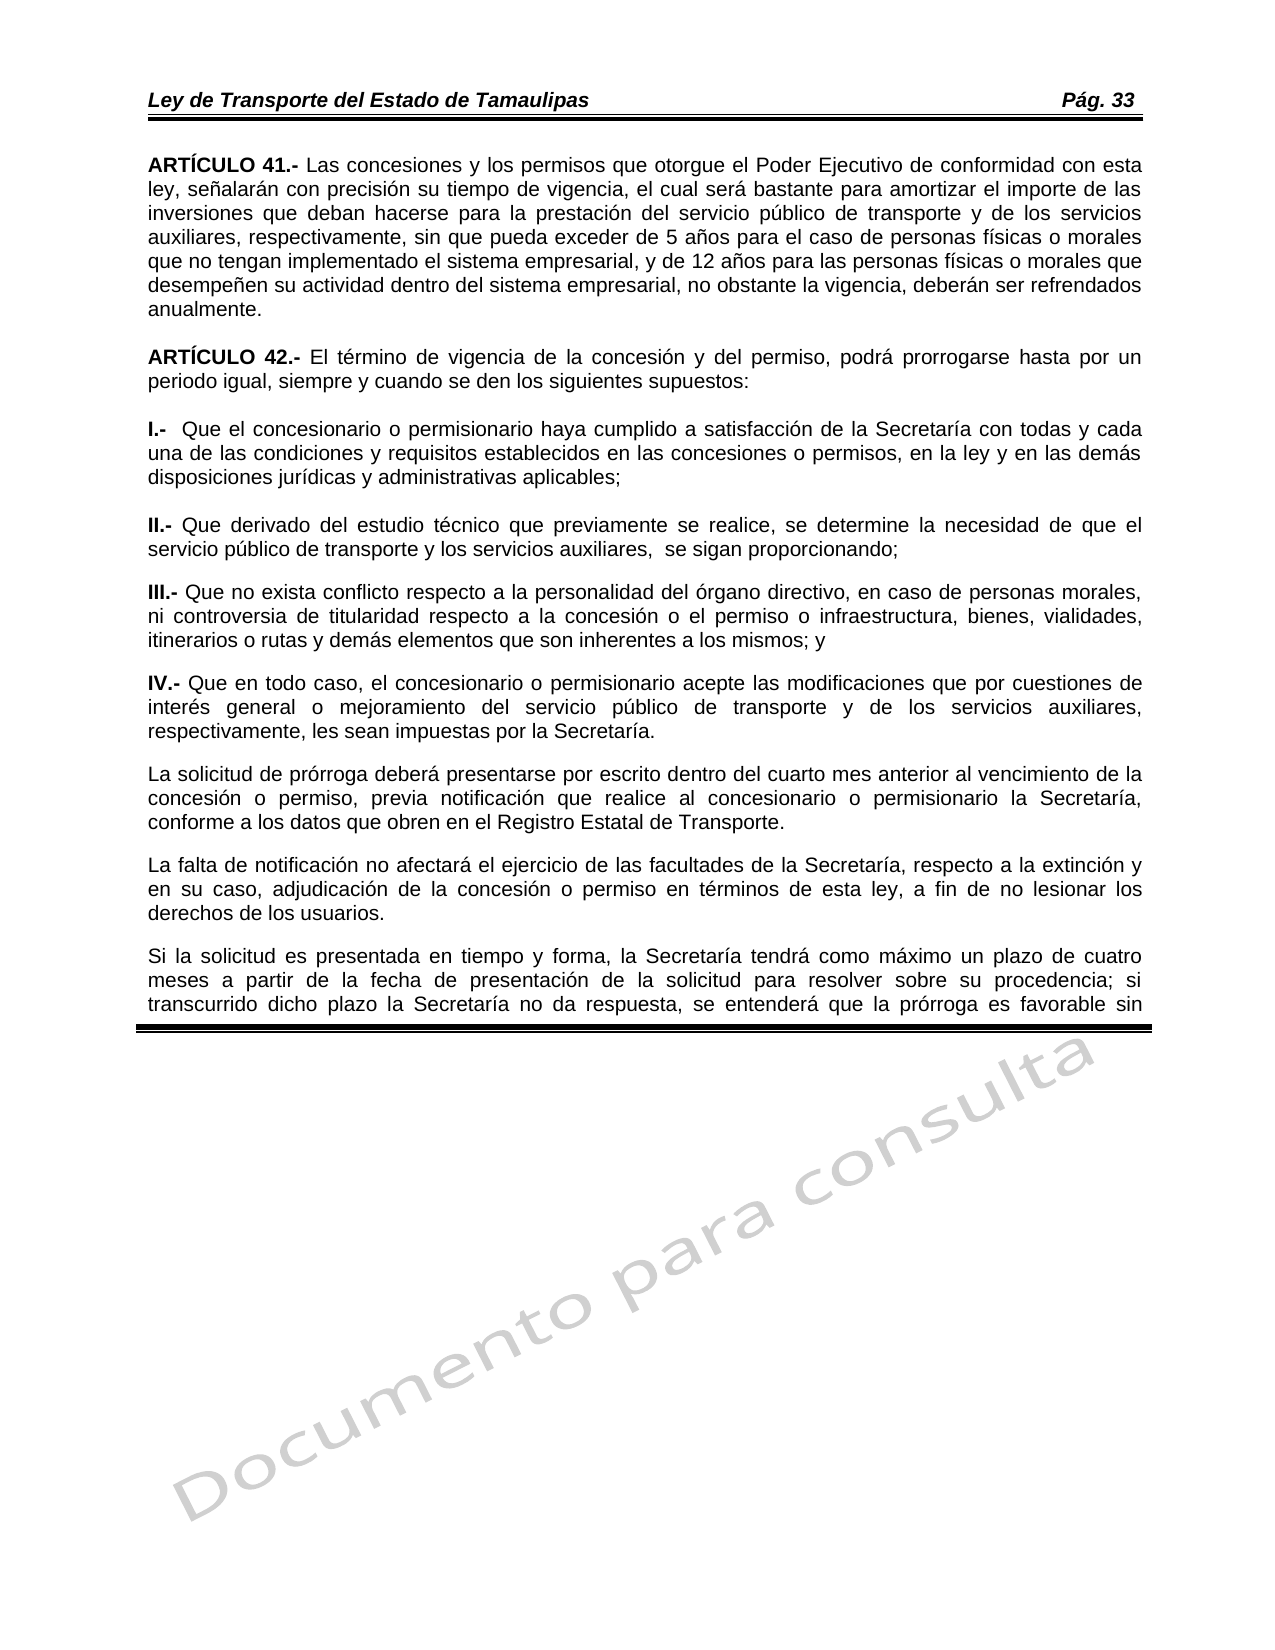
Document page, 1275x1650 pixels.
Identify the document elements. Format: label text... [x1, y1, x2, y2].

text La falta de notificación no afectará el ejercicio de las facultades de la Secretaría, respecto a la extinción y en su caso, adjudicación de la concesión o permiso en términos de esta ley, a fin de no lesionar los derechos de los usuarios. [148, 853, 1144, 924]
text IV.- Que en todo caso, el concesionario o permisionario acepte las modificaciones que por cuestiones de interés general o mejoramiento del servicio público de transporte y de los servicios auxiliares, respectivamente, les sean impuestas por la Secretaría. [148, 671, 1144, 742]
text ARTÍCULO 42.- El término de vigencia de la concesión y del permiso, podrá prorrogarse hasta por un periodo igual, siempre y cuando se den los siguientes supuestos: [148, 345, 1144, 393]
text I.- Que el concesionario o permisionario haya cumplido a satisfacción de la Secretaría con todas y cada una de las condiciones y requisitos establecidos en las concesiones o permisos, en la ley y en las demás disposiciones jurídicas y administrativas aplicables; [148, 417, 1144, 488]
text Si la solicitud es presentada en tiempo y forma, la Secretaría tendrá como máximo un plazo de cuatro meses a partir de la fecha de presentación de la solicitud para resolver sobre su procedencia; si transcurrido dicho plazo la Secretaría no da respuesta, se entenderá que la prórroga es favorable sin necesidad de certificación y el concesionario o permisionario deberá presentar dentro de los cinco días siguientes, los comprobantes de pago de derechos y los documentos e información necesaria, para que dentro de los quince días posteriores le sea otorgado el documento correspondiente. [148, 944, 1144, 1016]
text III.- Que no exista conflicto respecto a la personalidad del órgano directivo, en caso de personas morales, ni controversia de titularidad respecto a la concesión o el permiso o infraestructura, bienes, vialidades, itinerarios o rutas y demás elementos que son inherentes a los mismos; y [148, 579, 1144, 651]
text La solicitud de prórroga deberá presentarse por escrito dentro del cuarto mes anterior al vencimiento de la concesión o permiso, previa notificación que realice al concesionario o permisionario la Secretaría, conforme a los datos que obren en el Registro Estatal de Transporte. [148, 762, 1144, 833]
text II.- Que derivado del estudio técnico que previamente se realice, se determine la necesidad de que el servicio público de transporte y los servicios auxiliares, se sigan proporcionando; [148, 512, 1144, 560]
text ARTÍCULO 41.- Las concesiones y los permisos que otorgue el Poder Ejecutivo de conformidad con esta ley, señalarán con precisión su tiempo de vigencia, el cual será bastante para amortizar el importe de las inversiones que deban hacerse para la prestación del servicio público de transporte y de los servicios auxiliares, respectivamente, sin que pueda exceder de 5 años para el caso de personas físicas o morales que no tengan implementado el sistema empresarial, y de 12 años para las personas físicas o morales que desempeñen su actividad dentro del sistema empresarial, no obstante la vigencia, deberán ser refrendados anualmente. [148, 153, 1144, 321]
